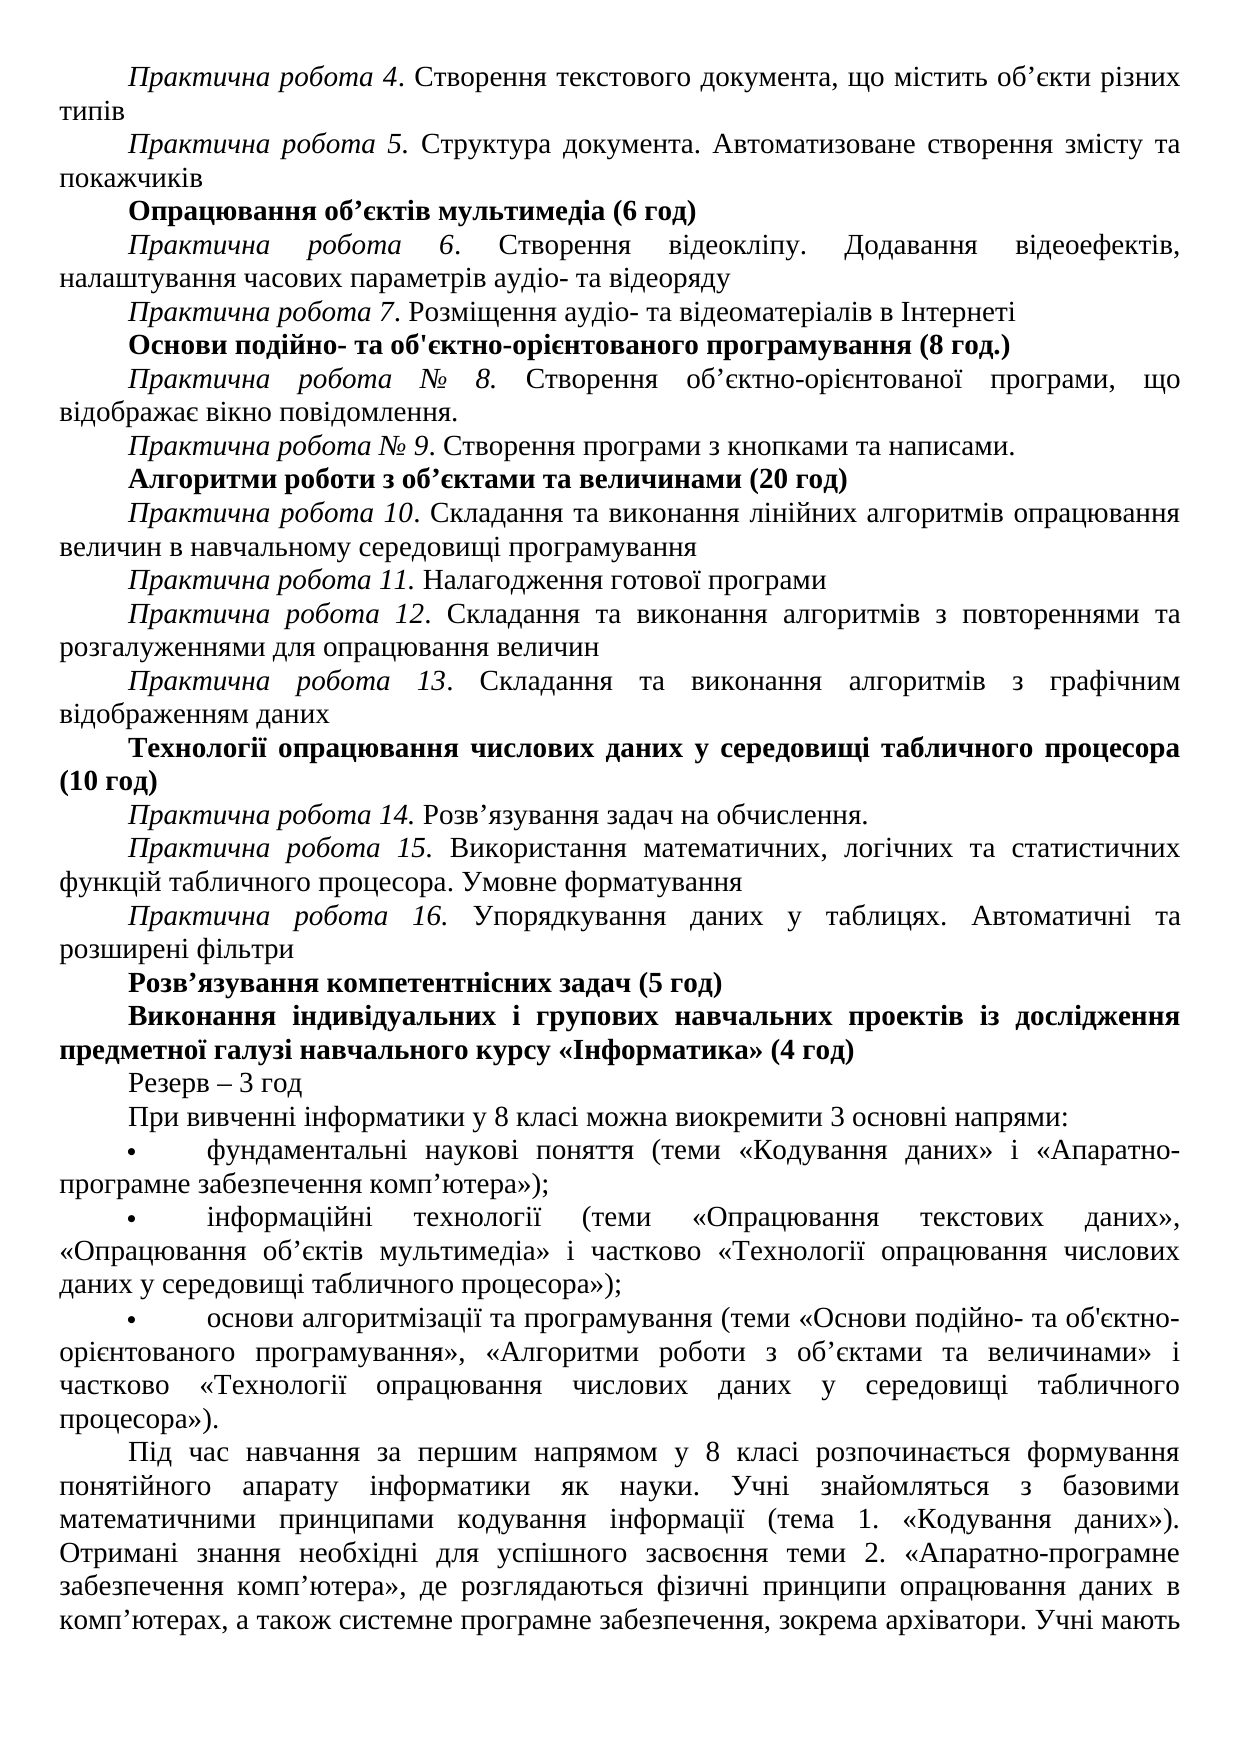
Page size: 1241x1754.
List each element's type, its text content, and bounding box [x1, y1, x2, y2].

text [59, 1434, 1181, 1636]
text Алгоритми роботи з об’єктами та величинами (20 год) [59, 462, 1181, 495]
text Практична робота 11. Налагодження готової програми [59, 562, 1181, 596]
text Практична робота № 8. Створення об’єктно-орієнтованої програми, що відображає вікно повідомлення. [59, 361, 1181, 428]
text Практична робота 15. Використання математичних, логічних та статистичних функцій табличного процесора. Умовне форматування [59, 831, 1181, 898]
text При вивченні інформатики у 8 класі можна виокремити 3 основні напрями: [59, 1099, 1181, 1132]
text Розв’язування компетентнісних задач (5 год) [59, 965, 1181, 998]
list основи алгоритмізації та програмування (теми «Основи подійно- та об'єктно-орієнтованого програмування», «Алгоритми роботи з об’єктами та величинами» і частково «Технології опрацювання числових даних у середовищі табличного процесора»). [59, 1300, 1181, 1434]
text Практична робота № 9. Створення програми з кнопками та написами. [59, 428, 1181, 462]
list фундаментальні наукові поняття (теми «Кодування даних» і «Апаратно-програмне забезпечення комп’ютера»); [59, 1132, 1181, 1199]
text Технології опрацювання числових даних у середовищі табличного процесора (10 год) [59, 730, 1181, 797]
list інформаційні технології (теми «Опрацювання текстових даних», «Опрацювання об’єктів мультимедіа» і частково «Технології опрацювання числових даних у середовищі табличного процесора»); [59, 1199, 1181, 1300]
text Практична робота 13. Складання та виконання алгоритмів з графічним відображенням даних [59, 663, 1181, 730]
text Виконання індивідуальних і групових навчальних проектів із дослідження предметної галузі навчального курсу «Інформатика» (4 год) [59, 998, 1181, 1065]
text Практична робота 5. Структура документа. Автоматизоване створення змісту та покажчиків [59, 126, 1181, 193]
text Практична робота 10. Складання та виконання лінійних алгоритмів опрацювання величин в навчальному середовищі програмування [59, 495, 1181, 562]
text Практична робота 4. Створення текстового документа, що містить об’єкти різних типів [59, 59, 1181, 126]
text Практична робота 6. Створення відеокліпу. Додавання відеоефектів, налаштування часових параметрів аудіо- та відеоряду [59, 227, 1181, 294]
text Основи подійно- та об'єктно-орієнтованого програмування (8 год.) [59, 327, 1181, 361]
text Практична робота 7. Розміщення аудіо- та відеоматеріалів в Інтернеті [59, 294, 1181, 327]
text Практична робота 14. Розв’язування задач на обчислення. [59, 797, 1181, 831]
text Практична робота 12. Складання та виконання алгоритмів з повтореннями та розгалуженнями для опрацювання величин [59, 596, 1181, 663]
text Практична робота 16. Упорядкування даних у таблицях. Автоматичні та розширені фільтри [59, 898, 1181, 965]
text Опрацювання об’єктів мультимедіа (6 год) [59, 193, 1181, 227]
text Резерв – 3 год [59, 1065, 1181, 1099]
